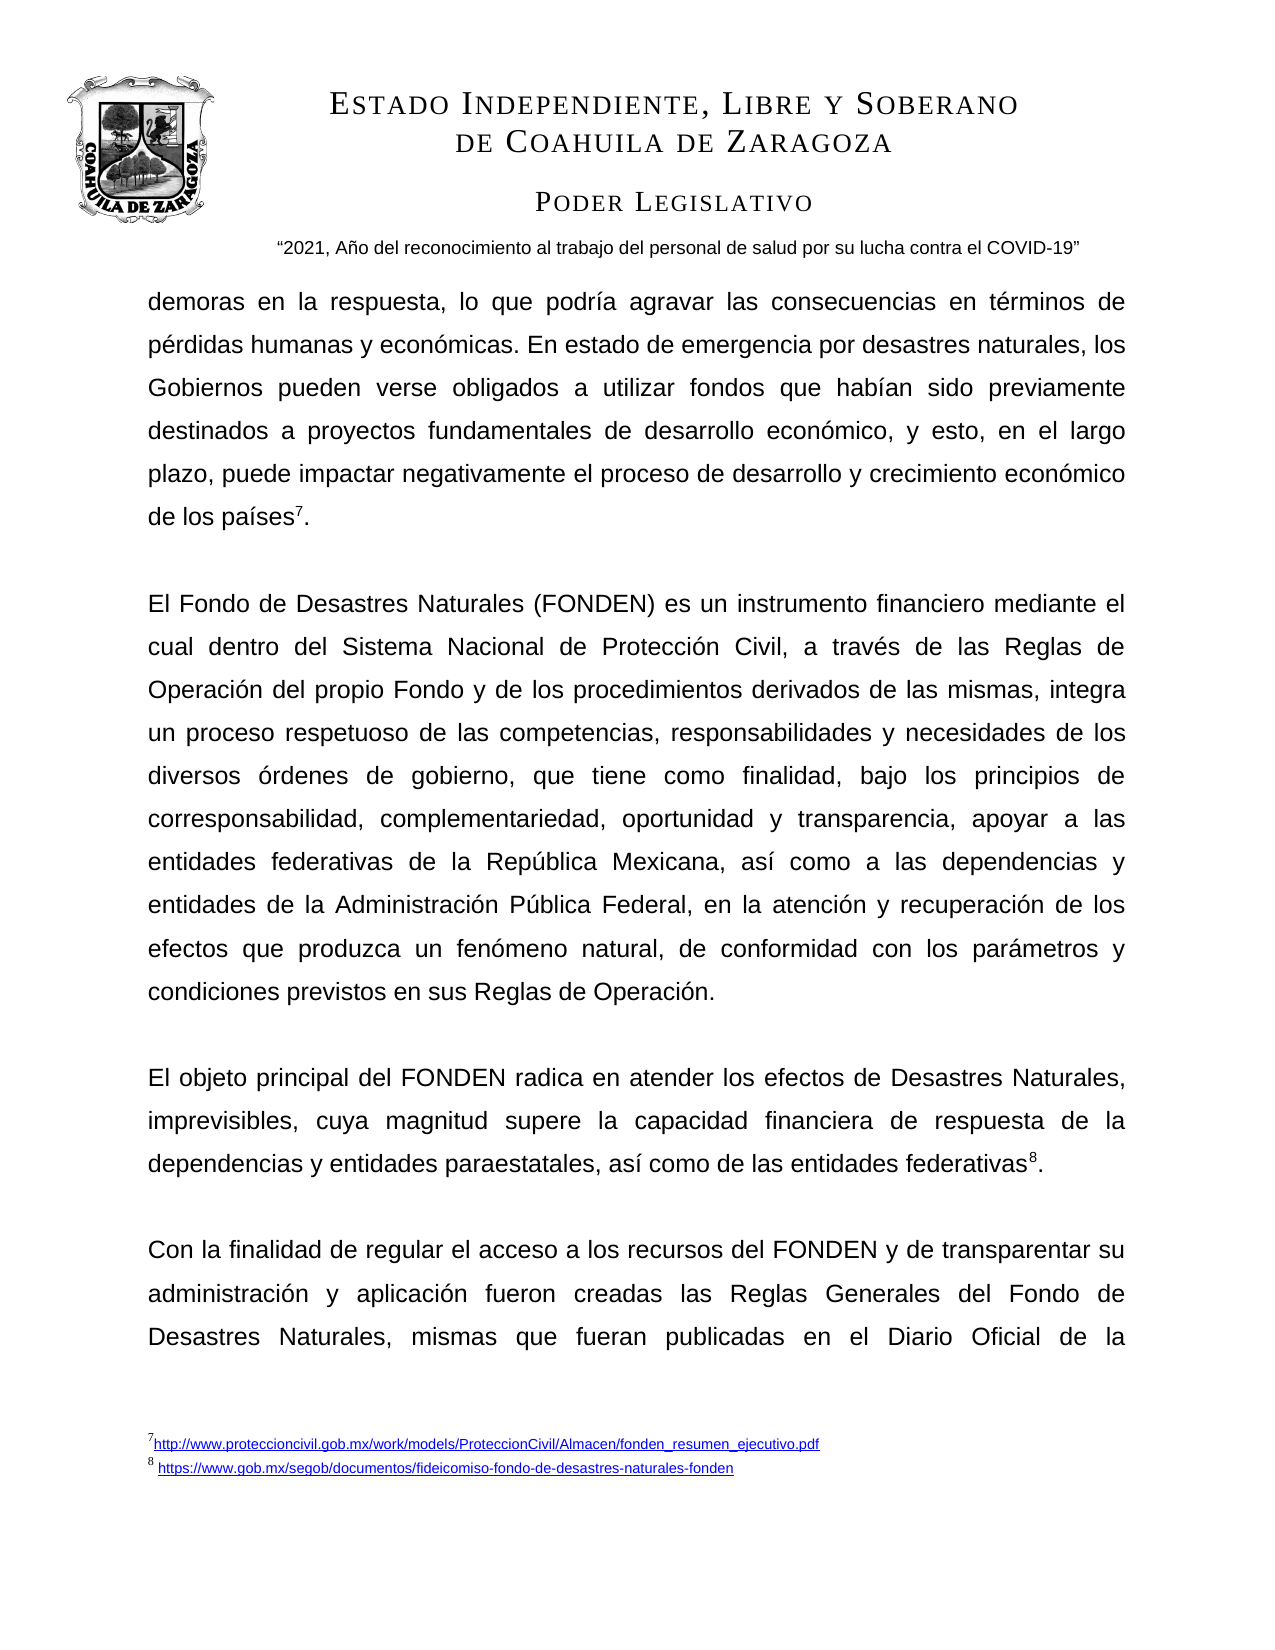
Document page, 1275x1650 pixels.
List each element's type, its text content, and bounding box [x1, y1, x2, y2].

text El Fondo de Desastres Naturales (FONDEN) es un instrumento financiero mediante el cual dentro del Sistema Nacional de Protección Civil, a través de las Reglas de Operación del propio Fondo y de los procedimientos derivados de las mismas, integra un proceso respetuoso de las competencias, responsabilidades y necesidades de los diversos órdenes de gobierno, que tiene como finalidad, bajo los principios de corresponsabilidad, complementariedad, oportunidad y transparencia, apoyar a las entidades federativas de la República Mexicana, así como a las dependencias y entidades de la Administración Pública Federal, en la atención y recuperación de los efectos que produzca un fenómeno natural, de conformidad con los parámetros y condiciones previstos en sus Reglas de Operación. [148, 589, 1127, 1006]
text El objeto principal del FONDEN radica en atender los efectos de Desastres Naturales, imprevisibles, cuya magnitud supere la capacidad financiera de respuesta de la dependencias y entidades paraestatales, así como de las entidades federativas. [148, 1063, 1127, 1178]
picture [66, 76, 215, 223]
